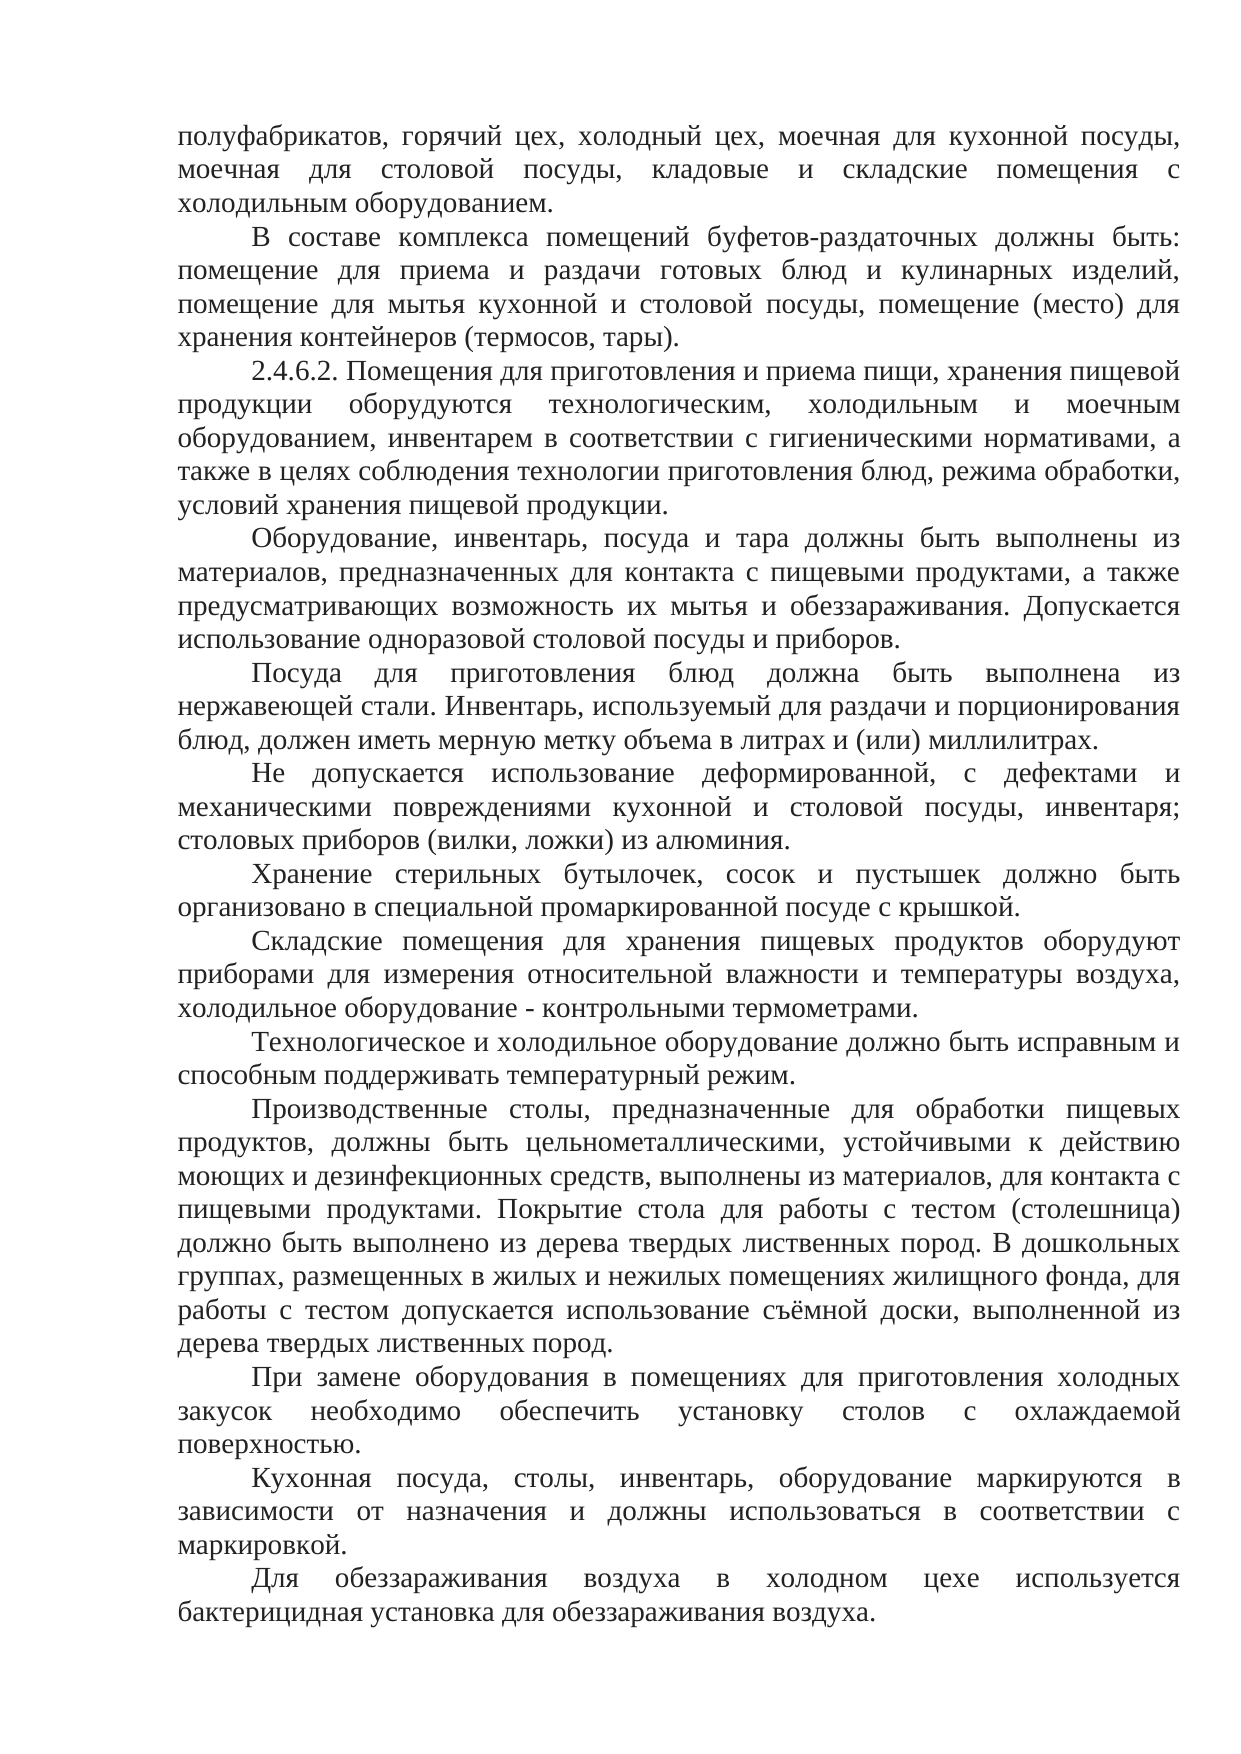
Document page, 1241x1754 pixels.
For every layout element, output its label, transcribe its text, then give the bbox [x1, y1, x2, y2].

text Технологическое и холодильное оборудование должно быть исправным и способным поддерживать температурный режим. [177, 1024, 1181, 1091]
text 2.4.6.2. Помещения для приготовления и приема пищи, хранения пищевой продукции оборудуются технологическим, холодильным и моечным оборудованием, инвентарем в соответствии с гигиеническими нормативами, а также в целях соблюдения технологии приготовления блюд, режима обработки, условий хранения пищевой продукции. [177, 353, 1181, 521]
text Складские помещения для хранения пищевых продуктов оборудуют приборами для измерения относительной влажности и температуры воздуха, холодильное оборудование - контрольными термометрами. [177, 923, 1181, 1024]
text Оборудование, инвентарь, посуда и тара должны быть выполнены из материалов, предназначенных для контакта с пищевыми продуктами, а также предусматривающих возможность их мытья и обеззараживания. Допускается использование одноразовой столовой посуды и приборов. [177, 521, 1181, 655]
text В составе комплекса помещений буфетов-раздаточных должны быть: помещение для приема и раздачи готовых блюд и кулинарных изделий, помещение для мытья кухонной и столовой посуды, помещение (место) для хранения контейнеров (термосов, тары). [177, 219, 1181, 353]
text Кухонная посуда, столы, инвентарь, оборудование маркируются в зависимости от назначения и должны использоваться в соответствии с маркировкой. [177, 1460, 1181, 1560]
text Производственные столы, предназначенные для обработки пищевых продуктов, должны быть цельнометаллическими, устойчивыми к действию моющих и дезинфекционных средств, выполнены из материалов, для контакта с пищевыми продуктами. Покрытие стола для работы с тестом (столешница) должно быть выполнено из дерева твердых лиственных пород. В дошкольных группах, размещенных в жилых и нежилых помещениях жилищного фонда, для работы с тестом допускается использование съёмной доски, выполненной из дерева твердых лиственных пород. [177, 1091, 1181, 1359]
text Не допускается использование деформированной, с дефектами и механическими повреждениями кухонной и столовой посуды, инвентаря; столовых приборов (вилки, ложки) из алюминия. [177, 755, 1181, 856]
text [177, 118, 1181, 219]
text Для обеззараживания воздуха в холодном цехе используется бактерицидная установка для обеззараживания воздуха. [177, 1560, 1181, 1627]
text Посуда для приготовления блюд должна быть выполнена из нержавеющей стали. Инвентарь, используемый для раздачи и порционирования блюд, должен иметь мерную метку объема в литрах и (или) миллилитрах. [177, 655, 1181, 755]
text При замене оборудования в помещениях для приготовления холодных закусок необходимо обеспечить установку столов с охлаждаемой поверхностью. [177, 1359, 1181, 1460]
text Хранение стерильных бутылочек, сосок и пустышек должно быть организовано в специальной промаркированной посуде с крышкой. [177, 856, 1181, 923]
